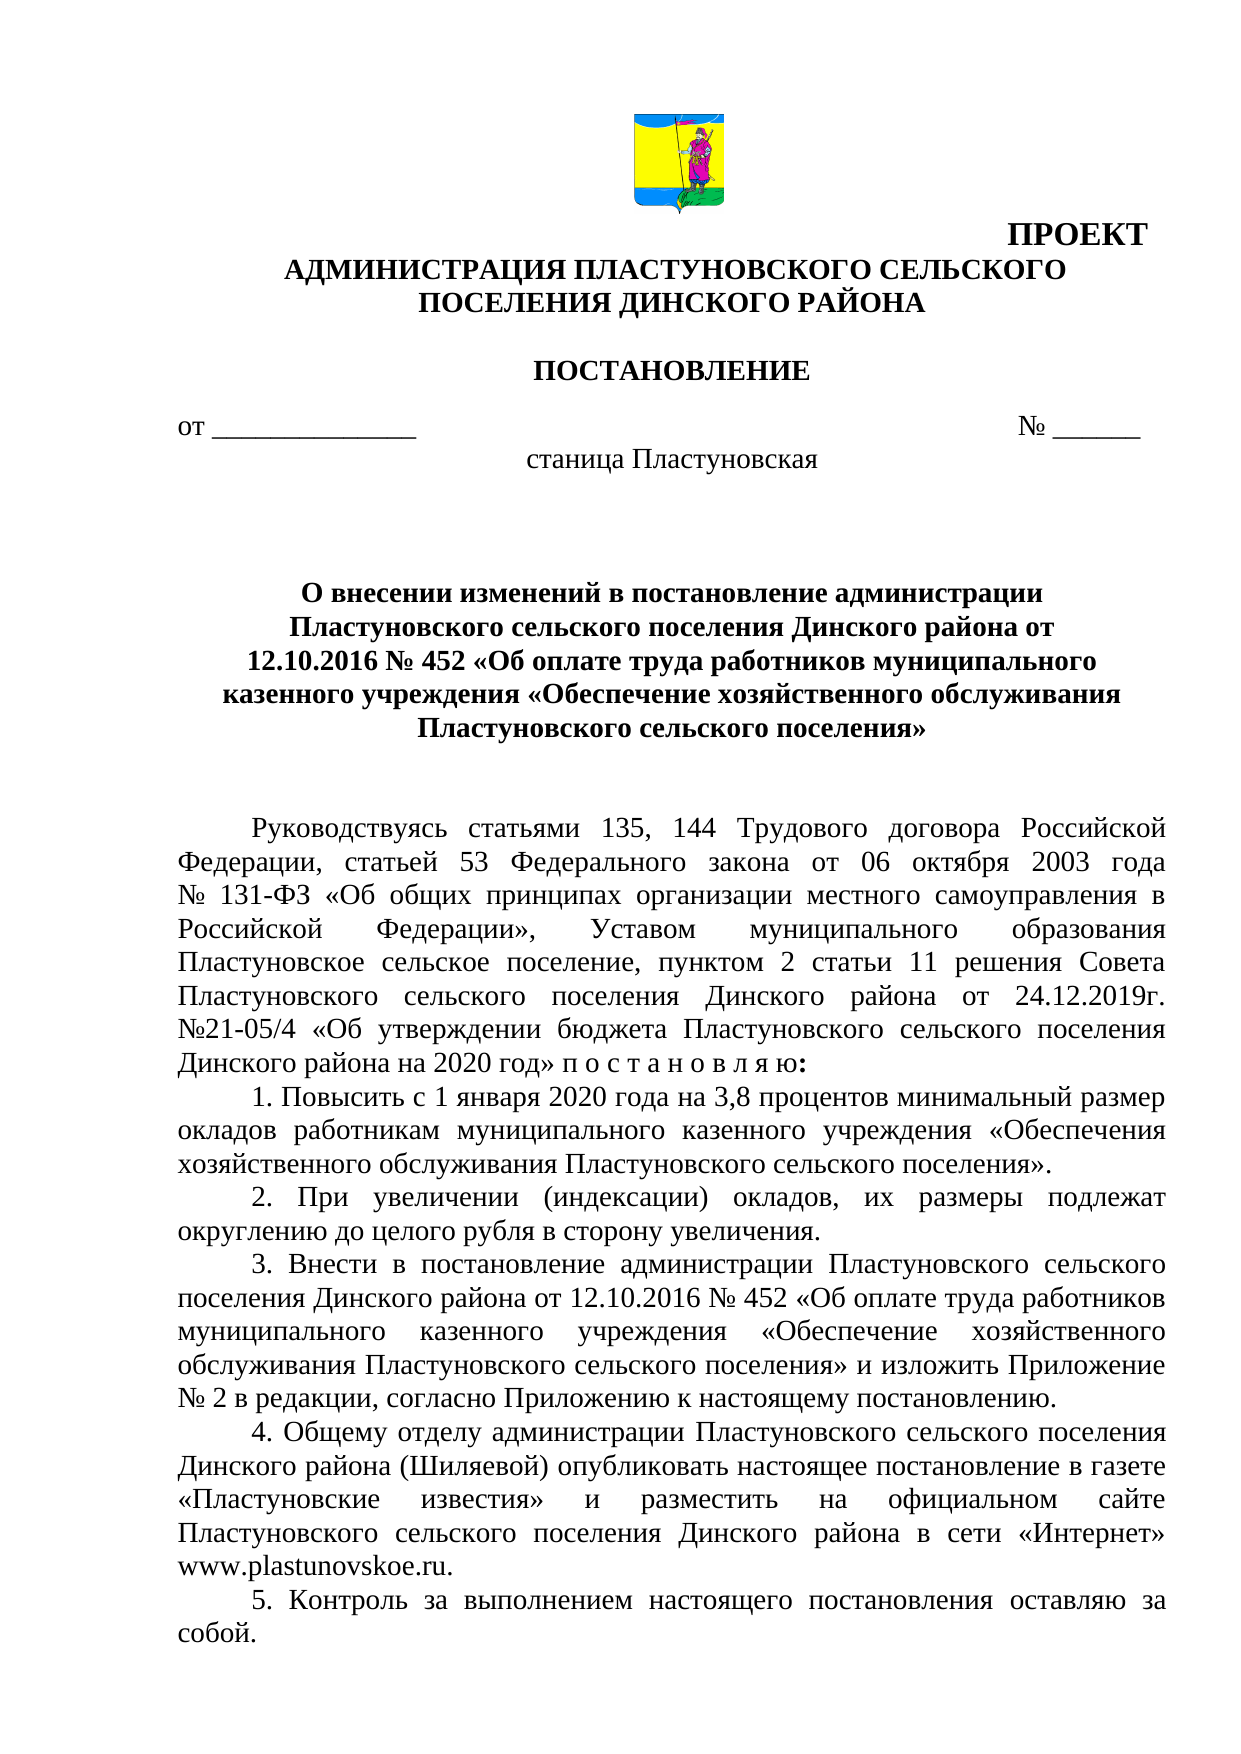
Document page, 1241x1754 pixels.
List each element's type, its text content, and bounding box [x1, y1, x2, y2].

text 1. Повысить с 1 января 2020 года на 3,8 процентов минимальный размер окладов работникам муниципального казенного учреждения «Обеспечения хозяйственного обслуживания Пластуновского сельского поселения». [177, 1079, 1167, 1179]
text 3. Внести в постановление администрации Пластуновского сельского поселения Динского района от 12.10.2016 № 452 «Об оплате труда работников муниципального казенного учреждения «Обеспечение хозяйственного обслуживания Пластуновского сельского поселения» и изложить Приложение № 2 в редакции, согласно Приложению к настоящему постановлению. [177, 1246, 1167, 1414]
text ПРОЕКТ [177, 118, 1167, 252]
text 5. Контроль за выполнением настоящего постановления оставляю за собой. [177, 1582, 1167, 1649]
picture [634, 114, 724, 214]
text 2. При увеличении (индексации) окладов, их размеры подлежат округлению до целого рубля в сторону увеличения. [177, 1179, 1167, 1246]
text О внесении изменений в постановление администрации Пластуновского сельского поселения Динского района от 12.10.2016 № 452 «Об оплате труда работников муниципального казенного учреждения «Обеспечение хозяйственного обслуживания Пластуновского сельского поселения» [222, 576, 1122, 743]
text от ______________ № ______ [177, 408, 1167, 441]
text АДМИНИСТРАЦИЯ ПЛАСТУНОВСКОГО СЕЛЬСКОГО ПОСЕЛЕНИЯ ДИНСКОГО РАЙОНА [177, 252, 1167, 319]
text Руководствуясь статьями 135, 144 Трудового договора Российской Федерации, статьей 53 Федерального закона от 06 октября 2003 года № 131-ФЗ «Об общих принципах организации местного самоуправления в Российской Федерации», Уставом муниципального образования Пластуновское сельское поселение, пунктом 2 статьи 11 решения Совета Пластуновского сельского поселения Динского района от 24.12.2019г. №21-05/4 «Об утверждении бюджета Пластуновского сельского поселения Динского района на 2020 год» п о с т а н о в л я ю: [177, 810, 1167, 1079]
text ПОСТАНОВЛЕНИЕ [177, 353, 1167, 386]
text 4. Общему отделу администрации Пластуновского сельского поселения Динского района (Шиляевой) опубликовать настоящее постановление в газете «Пластуновские известия» и разместить на официальном сайте Пластуновского сельского поселения Динского района в сети «Интернет» www.plastunovskoe.ru. [177, 1414, 1167, 1582]
text станица Пластуновская [177, 441, 1167, 475]
